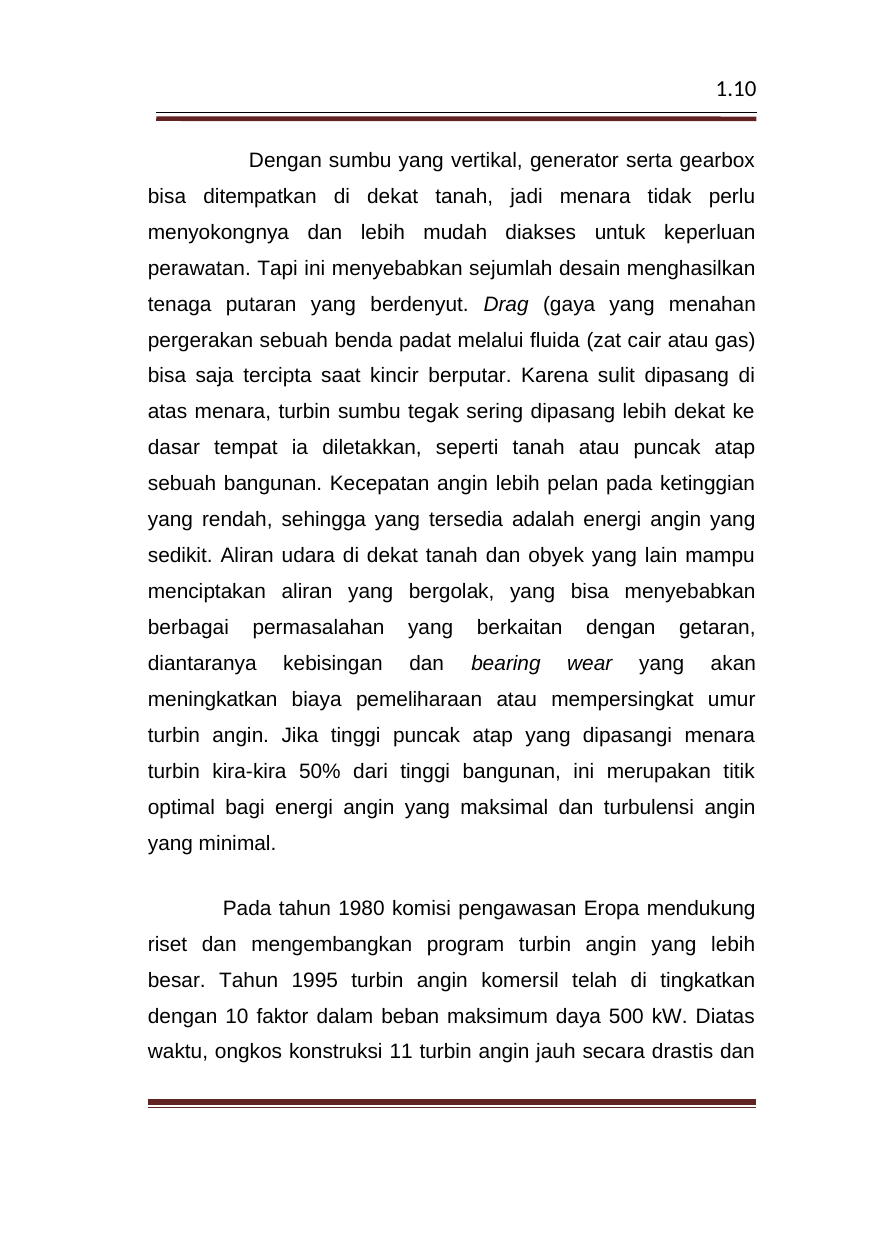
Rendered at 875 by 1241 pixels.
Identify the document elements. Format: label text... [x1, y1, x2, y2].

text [148, 896, 756, 1063]
text Dengan sumbu yang vertikal, generator serta gearbox bisa ditempatkan di dekat tanah, jadi menara tidak perlu menyokongnya dan lebih mudah diakses untuk keperluan perawatan. Tapi ini menyebabkan sejumlah desain menghasilkan tenaga putaran yang berdenyut. Drag (gaya yang menahan pergerakan sebuah benda padat melalui fluida (zat cair atau gas) bisa saja tercipta saat kincir berputar. Karena sulit dipasang di atas menara, turbin sumbu tegak sering dipasang lebih dekat ke dasar tempat ia diletakkan, seperti tanah atau puncak atap sebuah bangunan. Kecepatan angin lebih pelan pada ketinggian yang rendah, sehingga yang tersedia adalah energi angin yang sedikit. Aliran udara di dekat tanah dan obyek yang lain mampu menciptakan aliran yang bergolak, yang bisa menyebabkan berbagai permasalahan yang berkaitan dengan getaran, diantaranya kebisingan dan bearing wear yang akan meningkatkan biaya pemeliharaan atau mempersingkat umur turbin angin. Jika tinggi puncak atap yang dipasangi menara turbin kira-kira 50% dari tinggi bangunan, ini merupakan titik optimal bagi energi angin yang maksimal dan turbulensi angin yang minimal. [148, 148, 756, 854]
